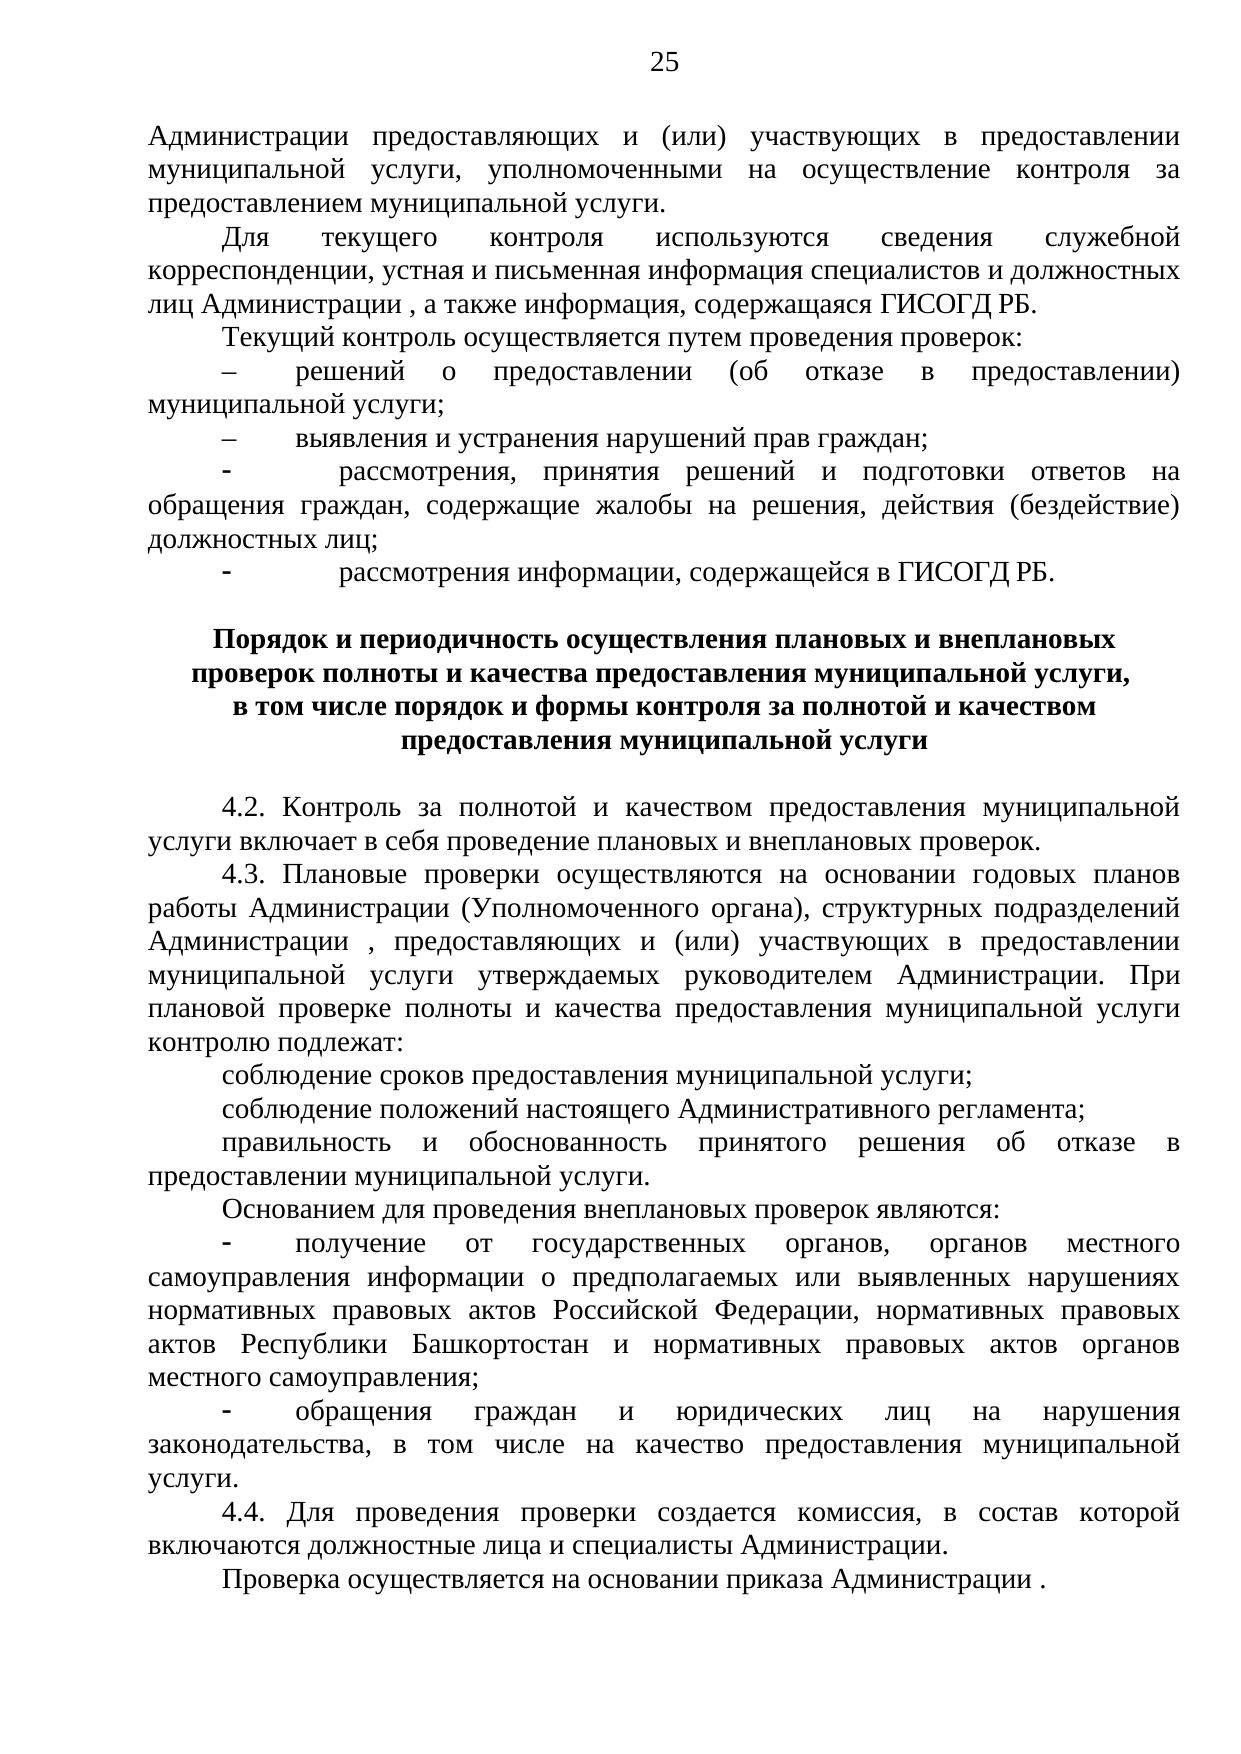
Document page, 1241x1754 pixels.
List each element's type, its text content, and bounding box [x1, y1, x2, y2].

text Для текущего контроля используются сведения служебной корреспонденции, устная и письменная информация специалистов и должностных лиц Администрации , а также информация, содержащаяся ГИСОГД РБ. [148, 219, 1181, 319]
list получение от государственных органов, органов местного самоуправления информации о предполагаемых или выявленных нарушениях нормативных правовых актов Российской Федерации, нормативных правовых актов Республики Башкортостан и нормативных правовых актов органов местного самоуправления; [148, 1225, 1181, 1393]
text Порядок и периодичность осуществления плановых и внеплановых проверок полноты и качества предоставления муниципальной услуги, в том числе порядок и формы контроля за полнотой и качеством предоставления муниципальной услуги [148, 621, 1181, 756]
list решений о предоставлении (об отказе в предоставлении) муниципальной услуги; [148, 353, 1181, 420]
list соблюдение сроков предоставления муниципальной услуги; [148, 1057, 1181, 1091]
text Текущий контроль осуществляется путем проведения проверок: [148, 319, 1181, 353]
list соблюдение положений настоящего Административного регламента; [148, 1091, 1181, 1124]
list рассмотрения информации, содержащейся в ГИСОГД РБ. [148, 554, 1181, 588]
text 4.4. Для проведения проверки создается комиссия, в состав которой включаются должностные лица и специалисты Администрации. [148, 1494, 1181, 1561]
text 4.3. Плановые проверки осуществляются на основании годовых планов работы Администрации (Уполномоченного органа), структурных подразделений Администрации , предоставляющих и (или) участвующих в предоставлении муниципальной услуги утверждаемых руководителем Администрации. При плановой проверке полноты и качества предоставления муниципальной услуги контролю подлежат: [148, 856, 1181, 1057]
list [148, 118, 1181, 219]
text Основанием для проведения внеплановых проверок являются: [148, 1192, 1181, 1225]
list выявления и устранения нарушений прав граждан; [148, 420, 1181, 453]
list обращения граждан и юридических лиц на нарушения законодательства, в том числе на качество предоставления муниципальной услуги. [148, 1393, 1181, 1494]
text Проверка осуществляется на основании приказа Администрации . [148, 1561, 1181, 1594]
list правильность и обоснованность принятого решения об отказе в предоставлении муниципальной услуги. [148, 1124, 1181, 1192]
list рассмотрения, принятия решений и подготовки ответов на обращения граждан, содержащие жалобы на решения, действия (бездействие) должностных лиц; [148, 453, 1181, 554]
text 4.2. Контроль за полнотой и качеством предоставления муниципальной услуги включает в себя проведение плановых и внеплановых проверок. [148, 789, 1181, 856]
